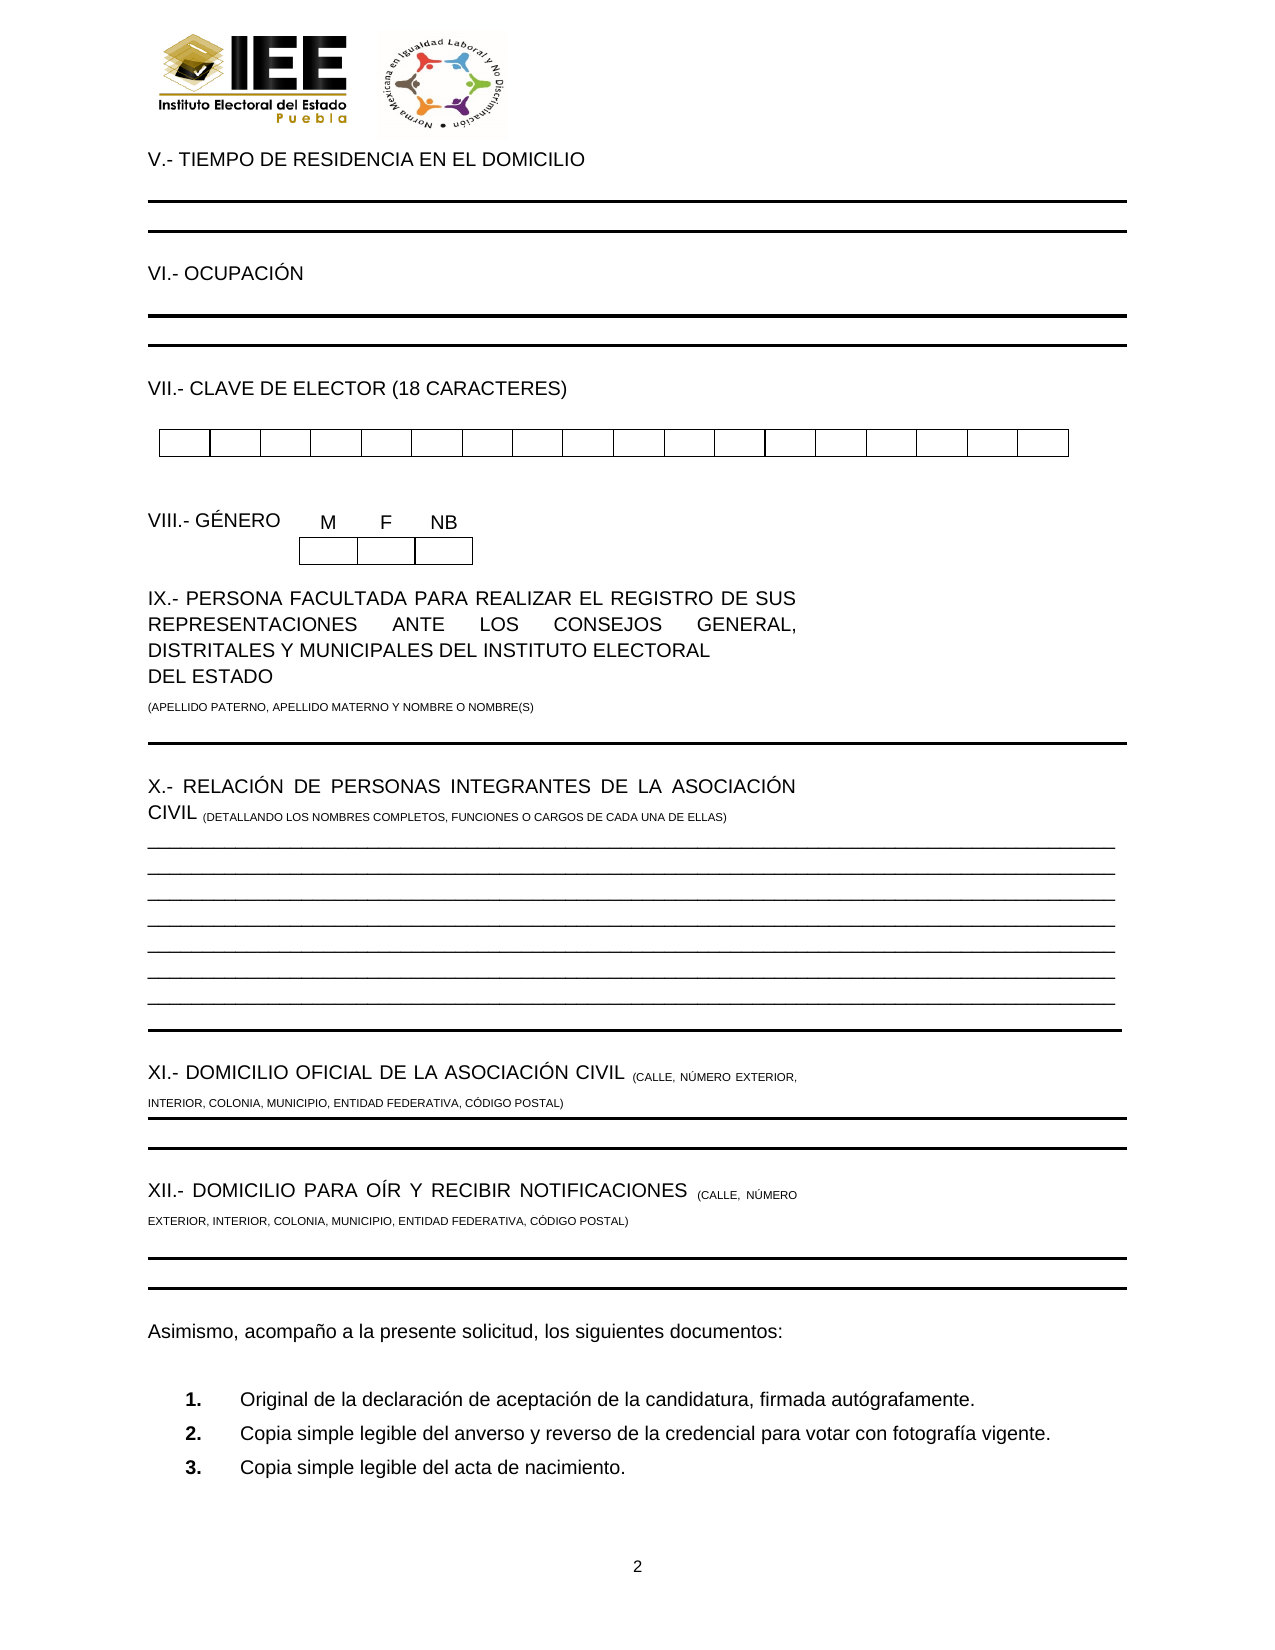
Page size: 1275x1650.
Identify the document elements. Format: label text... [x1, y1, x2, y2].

table_header [563, 430, 613, 456]
text VIII.- GÉNERO [148, 509, 1127, 532]
text X.- RELACIÓN DE PERSONAS INTEGRANTES DE LA ASOCIACIÓN CIVIL (DETALLANDO LOS NOMBRES COMPLETOS, FUNCIONES O CARGOS DE CADA UNA DE ELLAS) [148, 775, 797, 823]
table_header F [357, 511, 415, 537]
table_cell [358, 538, 414, 564]
picture [377, 30, 508, 140]
text IX.- PERSONA FACULTADA PARA REALIZAR EL REGISTRO DE SUS REPRESENTACIONES ANTE LOS CONSEJOS GENERAL, DISTRITALES Y MUNICIPALES DEL INSTITUTO ELECTORAL [148, 587, 797, 662]
list Original de la declaración de aceptación de la candidatura, firmada autógrafamente. [185, 1388, 1127, 1411]
table_header [917, 430, 967, 456]
list Copia simple legible del acta de nacimiento. [185, 1456, 1127, 1479]
table_header [412, 430, 462, 456]
table_header [362, 430, 411, 456]
table_header [1018, 430, 1068, 456]
table_header [261, 430, 310, 456]
text VI.- OCUPACIÓN [148, 262, 1127, 285]
table_header [160, 430, 209, 456]
text XI.- DOMICILIO OFICIAL DE LA ASOCIACIÓN CIVIL (CALLE, NÚMERO EXTERIOR, INTERIOR, COLONIA, MUNICIPIO, ENTIDAD FEDERATIVA, CÓDIGO POSTAL) [148, 1061, 797, 1110]
table_header [867, 430, 916, 456]
table_cell [416, 538, 472, 564]
text Asimismo, acompaño a la presente solicitud, los siguientes documentos: [148, 1320, 1127, 1342]
text V.- TIEMPO DE RESIDENCIA EN EL DOMICILIO [148, 148, 1127, 170]
text XII.- DOMICILIO PARA OÍR Y RECIBIR NOTIFICACIONES (CALLE, NÚMERO EXTERIOR, INTERIOR, COLONIA, MUNICIPIO, ENTIDAD FEDERATIVA, CÓDIGO POSTAL) [148, 1179, 797, 1228]
text (APELLIDO PATERNO, APELLIDO MATERNO Y NOMBRE O NOMBRE(S) [148, 691, 797, 714]
table_cell [300, 538, 357, 564]
table_header [766, 430, 815, 456]
table_header [211, 430, 260, 456]
text ________________________________________________________________________________________________________________________________________________________________________________________________________________________________________________________________________________________________________________________________________________________________________________________________________________________________________________________________________________________________________________________________________________________________________________________________________________________________________ [148, 827, 1122, 1029]
list Copia simple legible del anverso y reverso de la credencial para votar con fotografía vigente. [185, 1422, 1127, 1445]
table_header [816, 430, 866, 456]
table_header [614, 430, 664, 456]
table_header [715, 430, 764, 456]
table_header [463, 430, 512, 456]
table_header M [299, 511, 357, 537]
table_header [968, 430, 1017, 456]
list VII.- CLAVE DE ELECTOR (18 CARACTERES) [148, 377, 1127, 399]
table_header NB [415, 511, 473, 537]
picture [147, 13, 359, 142]
text DEL ESTADO [148, 665, 797, 688]
table_header [513, 430, 562, 456]
table_header [311, 430, 361, 456]
table_header [665, 430, 714, 456]
